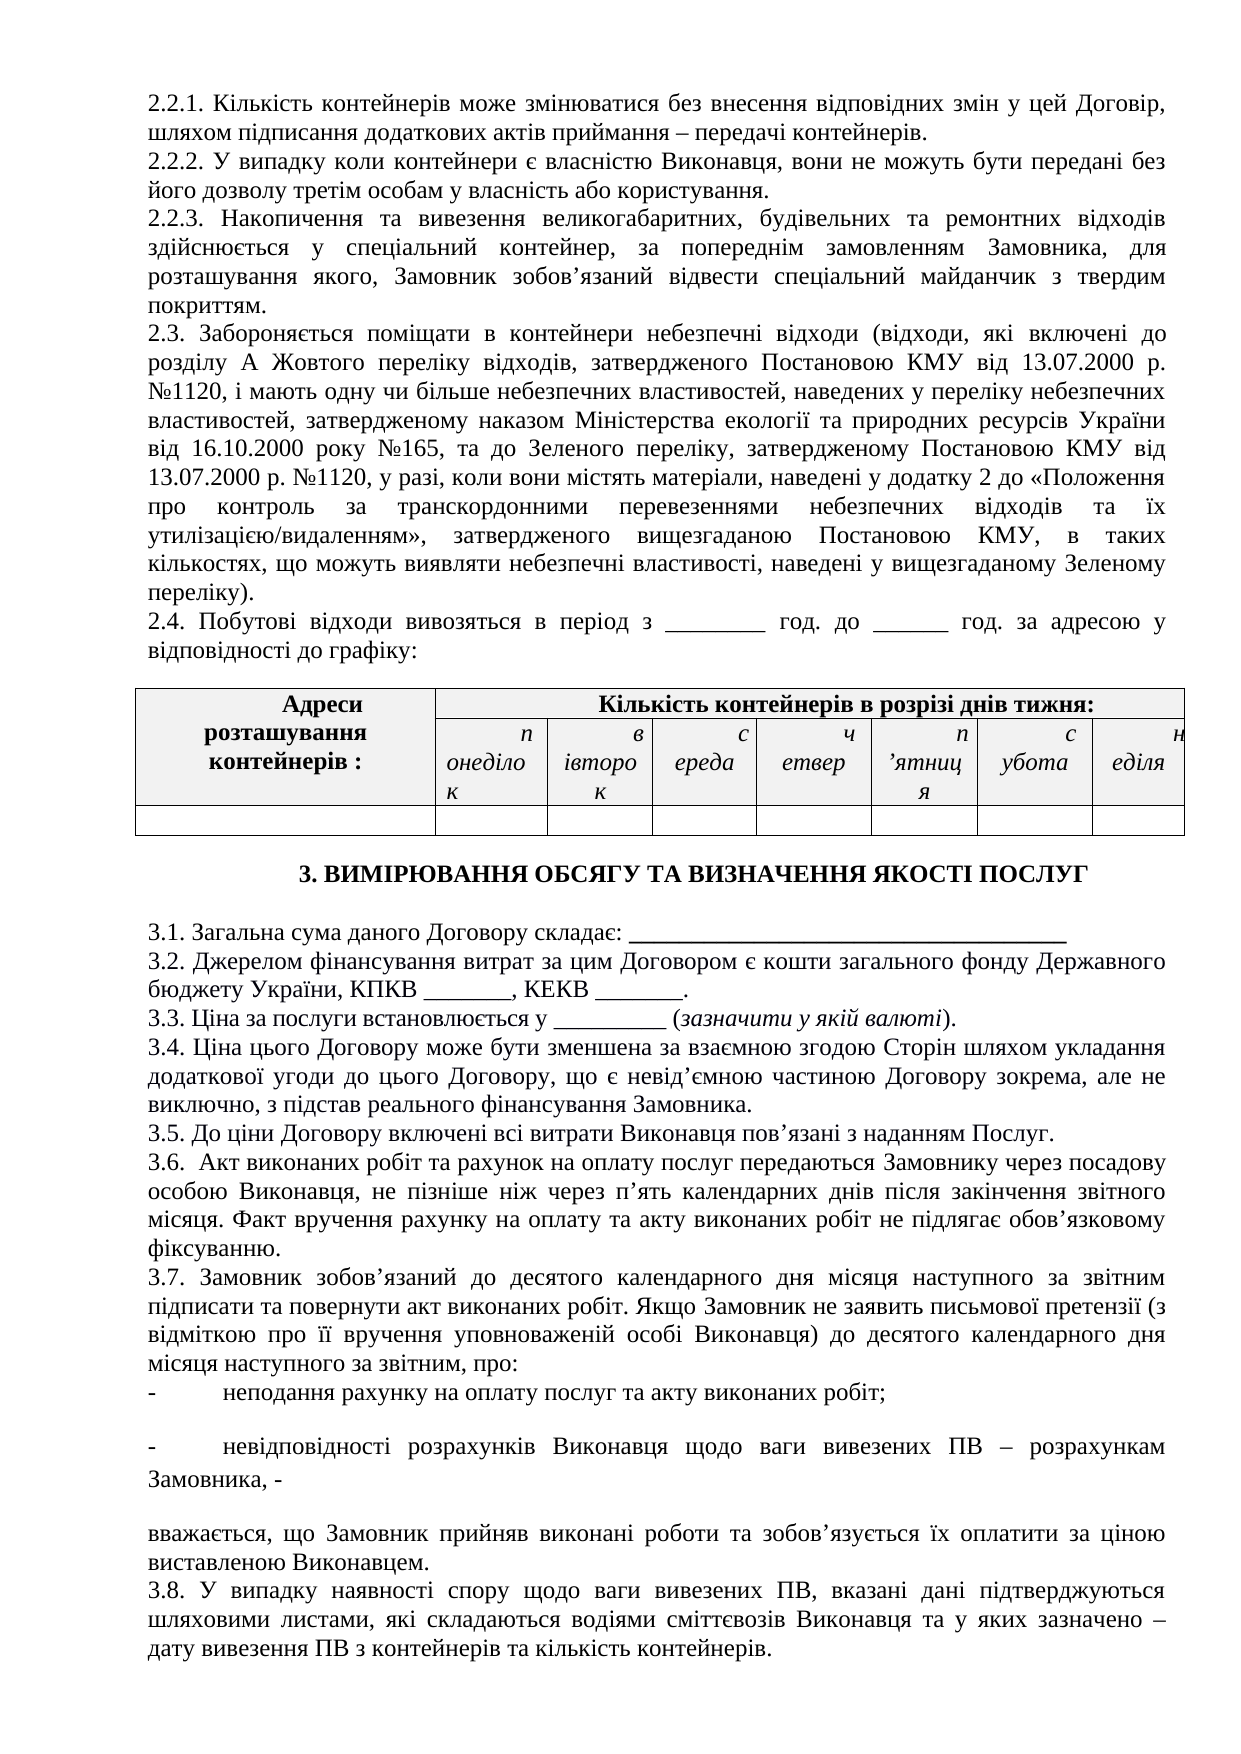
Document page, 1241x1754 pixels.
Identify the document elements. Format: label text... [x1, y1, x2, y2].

text 3.5. До ціни Договору включені всі витрати Виконавця пов’язані з наданням Послуг. [148, 1118, 1167, 1147]
table_cell [872, 806, 977, 834]
table_cell [548, 806, 652, 834]
table_header Адреси розташування контейнерів : [136, 689, 435, 805]
text 3.6. Акт виконаних робіт та рахунок на оплату послуг передаються Замовнику через посадову особою Виконавця, не пізніше ніж через п’ять календарних днів після закінчення звітного місяця. Факт вручення рахунку на оплату та акту виконаних робіт не підлягає обов’язковому фіксуванню. [148, 1147, 1167, 1262]
list невідповідності розрахунків Виконавця щодо ваги вивезених ПВ – розрахункам Замовника, - [148, 1431, 1167, 1493]
text 3.3. Ціна за послуги встановлюється у _________ (зазначити у якій валюті). [148, 1003, 1167, 1032]
text вважається, що Замовник прийняв виконані роботи та зобов’язується їх оплатити за ціною виставленою Виконавцем. [148, 1518, 1167, 1575]
text 3.2. Джерелом фінансування витрат за цим Договором є кошти загального фонду Державного бюджету України, КПКВ _______, КЕКВ _______. [148, 946, 1167, 1003]
table_cell п’ятниця [872, 719, 977, 805]
text 2.3. Забороняється поміщати в контейнери небезпечні відходи (відходи, які включені до розділу А Жовтого переліку відходів, затвердженого Постановою КМУ від 13.07.2000 р. №1120, і мають одну чи більше небезпечних властивостей, наведених у переліку небезпечних властивостей, затвердженому наказом Міністерства екології та природних ресурсів України від 16.10.2000 року №165, та до Зеленого переліку, затвердженому Постановою КМУ від 13.07.2000 р. №1120, у разі, коли вони містять матеріали, наведені у додатку 2 до «Положення про контроль за транскордонними перевезеннями небезпечних відходів та їх утилізацією/видаленням», затвердженого вищезгаданою Постановою КМУ, в таких кількостях, що можуть виявляти небезпечні властивості, наведені у вищезгаданому Зеленому переліку). [148, 318, 1167, 606]
text 2.4. Побутові відходи вивозяться в період з ________ год. до ______ год. за адресою у відповідності до графіку: [148, 606, 1167, 663]
table_cell [136, 806, 435, 834]
table_cell четвер [757, 719, 871, 805]
text 3. ВИМІРЮВАННЯ ОБСЯГУ ТА ВИЗНАЧЕННЯ ЯКОСТІ ПОСЛУГ [148, 859, 1167, 888]
table_header Кількість контейнерів в розрізі днів тижня: [436, 689, 1184, 717]
table_cell неділя [1093, 719, 1184, 805]
list неподання рахунку на оплату послуг та акту виконаних робіт; [148, 1377, 1167, 1406]
table_cell вівторок [548, 719, 652, 805]
table_cell [653, 806, 756, 834]
text 2.2.2. У випадку коли контейнери є власністю Виконавця, вони не можуть бути передані без його дозволу третім особам у власність або користування. [148, 146, 1167, 203]
text 3.8. У випадку наявності спору щодо ваги вивезених ПВ, вказані дані підтверджуються шляховими листами, які складаються водіями сміттєвозів Виконавця та у яких зазначено – дату вивезення ПВ з контейнерів та кількість контейнерів. [148, 1575, 1167, 1662]
table_cell [1093, 806, 1184, 834]
text 3.1. Загальна сума даного Договору складає: ___________________________________ [148, 917, 1167, 946]
table_cell [757, 806, 871, 834]
table_cell субота [978, 719, 1092, 805]
table_cell [436, 806, 547, 834]
text 2.2.3. Накопичення та вивезення великогабаритних, будівельних та ремонтних відходів здійснюється у спеціальний контейнер, за попереднім замовленням Замовника, для розташування якого, Замовник зобов’язаний відвести спеціальний майданчик з твердим покриттям. [148, 203, 1167, 318]
table_cell понеділок [436, 719, 547, 805]
table_cell середа [653, 719, 756, 805]
text 3.4. Ціна цього Договору може бути зменшена за взаємною згодою Сторін шляхом укладання додаткової угоди до цього Договору, що є невід’ємною частиною Договору зокрема, але не виключно, з підстав реального фінансування Замовника. [148, 1032, 1167, 1118]
table_cell [978, 806, 1092, 834]
text 3.7. Замовник зобов’язаний до десятого календарного дня місяця наступного за звітним підписати та повернути акт виконаних робіт. Якщо Замовник не заявить письмової претензії (з відміткою про її вручення уповноваженій особі Виконавця) до десятого календарного дня місяця наступного за звітним, про: [148, 1262, 1167, 1377]
text 2.2.1. Кількість контейнерів може змінюватися без внесення відповідних змін у цей Договір, шляхом підписання додаткових актів приймання – передачі контейнерів. [148, 88, 1167, 146]
